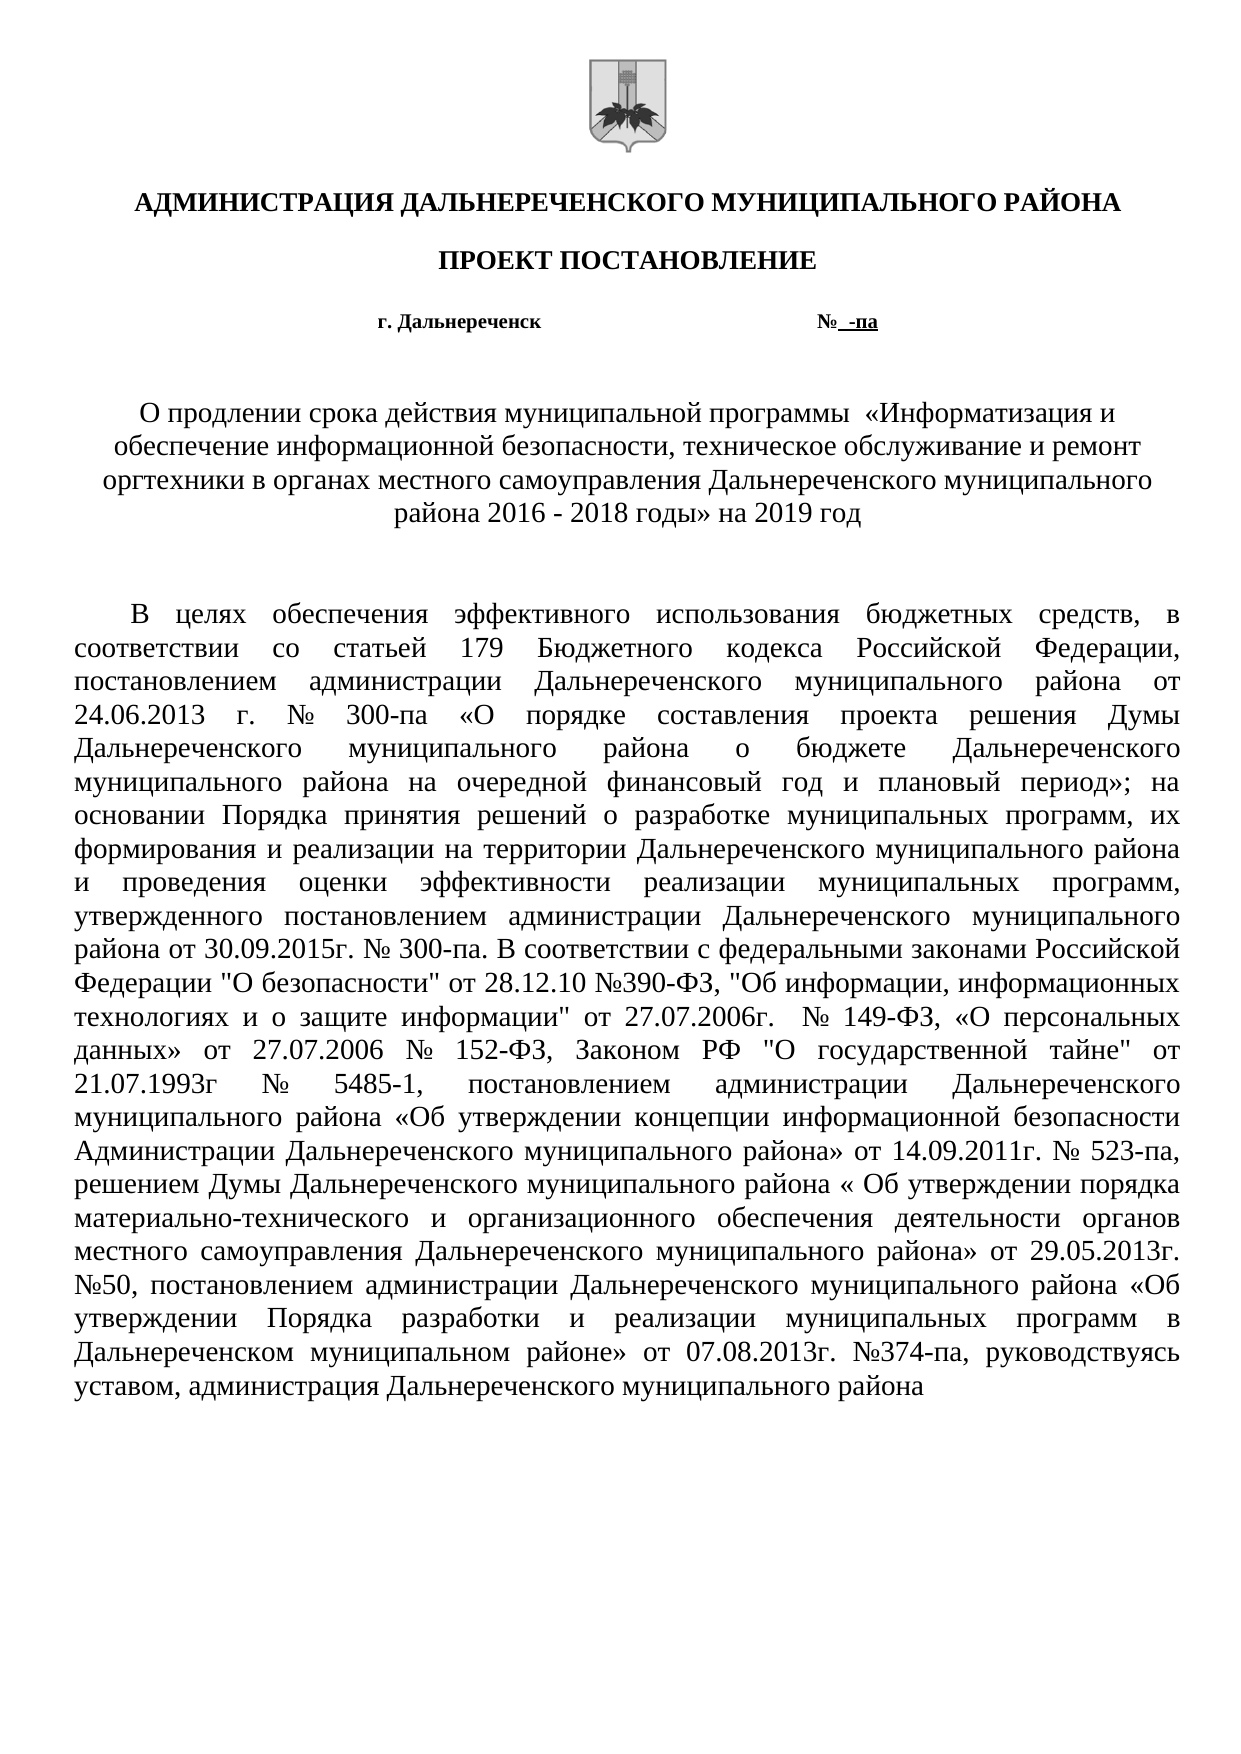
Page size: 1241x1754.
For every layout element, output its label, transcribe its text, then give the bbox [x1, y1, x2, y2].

picture [588, 59, 667, 153]
text ПРОЕКТ ПОСТАНОВЛЕНИЕ [74, 244, 1181, 275]
text В целях обеспечения эффективного использования бюджетных средств, в соответствии со статьей 179 Бюджетного кодекса Российской Федерации, постановлением администрации Дальнереченского муниципального района от 24.06.2013 г. № 300-па «О порядке составления проекта решения Думы Дальнереченского муниципального района о бюджете Дальнереченского муниципального района на очередной финансовый год и плановый период»; на основании Порядка принятия решений о разработке муниципальных программ, их формирования и реализации на территории Дальнереченского муниципального района и проведения оценки эффективности реализации муниципальных программ, утвержденного постановлением администрации Дальнереченского муниципального района от 30.09.2015г. № 300-па. В соответствии с федеральными законами Российской Федерации "О безопасности" от 28.12.10 №390-ФЗ, "Об информации, информационных технологиях и о защите информации" от 27.07.2006г. № 149-ФЗ, «О персональных данных» от 27.07.2006 № 152-ФЗ, Законом РФ "О государственной тайне" от 21.07.1993г № 5485-1, постановлением администрации Дальнереченского муниципального района «Об утверждении концепции информационной безопасности Администрации Дальнереченского муниципального района» от 14.09.2011г. № 523-па, решением Думы Дальнереченского муниципального района « Об утверждении порядка материально-технического и организационного обеспечения деятельности органов местного самоуправления Дальнереченского муниципального района» от 29.05.2013г. №50, постановлением администрации Дальнереченского муниципального района «Об утверждении Порядка разработки и реализации муниципальных программ в Дальнереченском муниципальном районе» от 07.08.2013г. №374-па, руководствуясь уставом, администрация Дальнереченского муниципального района [74, 596, 1181, 1401]
text АДМИНИСТРАЦИЯ ДАЛЬНЕРЕЧЕНСКОГО МУНИЦИПАЛЬНОГО РАЙОНА [36, 186, 1219, 217]
title О продлении срока действия муниципальной программы «Информатизация и обеспечение информационной безопасности, техническое обслуживание и ремонт оргтехники в органах местного самоуправления Дальнереченского муниципального района 2016 - 2018 годы» на 2019 год [74, 395, 1181, 529]
text г. Дальнереченск № -па [74, 308, 1181, 333]
